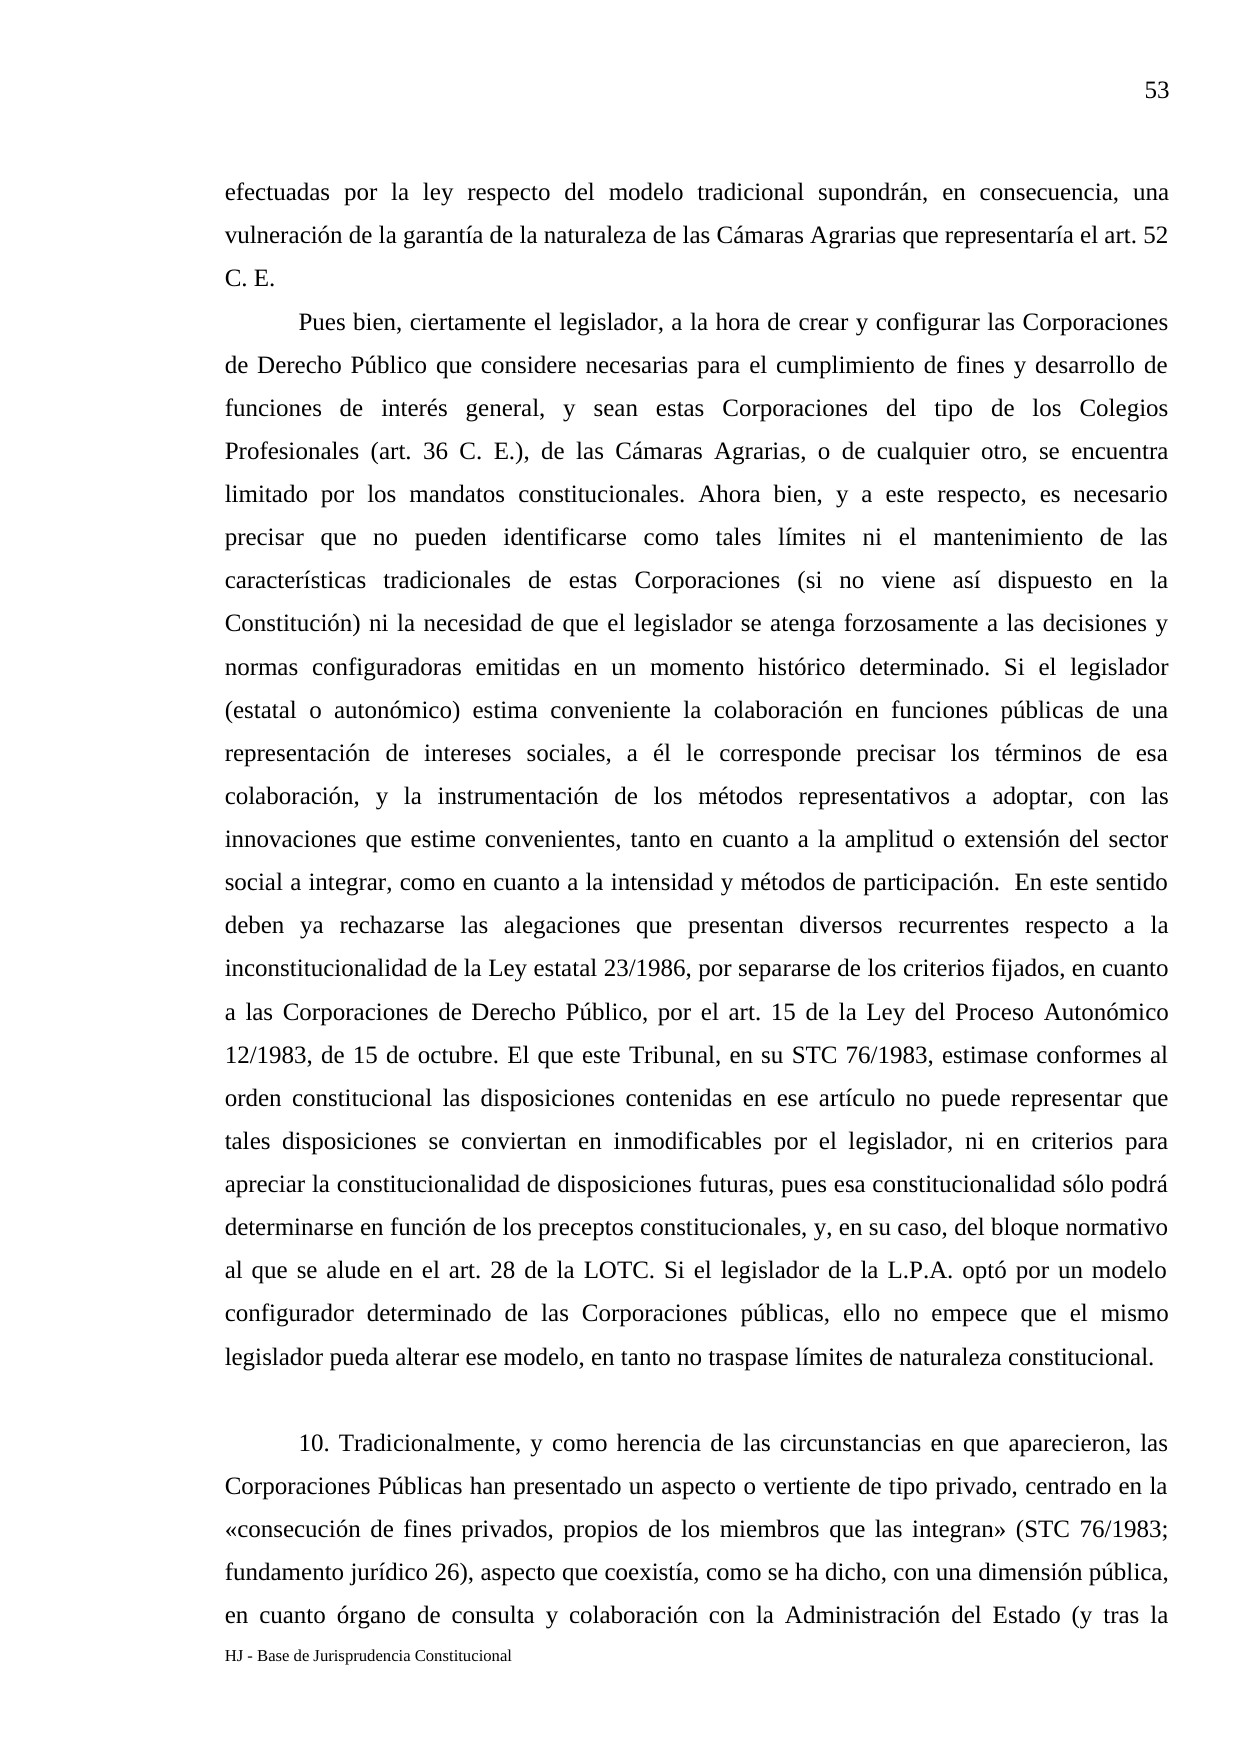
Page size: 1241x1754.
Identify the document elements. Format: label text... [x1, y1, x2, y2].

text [224, 177, 1169, 292]
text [224, 1428, 1169, 1629]
text Pues bien, ciertamente el legislador, a la hora de crear y configurar las Corporaciones de Derecho Público que considere necesarias para el cumplimiento de fines y desarrollo de funciones de interés general, y sean estas Corporaciones del tipo de los Colegios Profesionales (art. 36 C. E.), de las Cámaras Agrarias, o de cualquier otro, se encuentra limitado por los mandatos constitucionales. Ahora bien, y a este respecto, es necesario precisar que no pueden identificarse como tales límites ni el mantenimiento de las características tradicionales de estas Corporaciones (si no viene así dispuesto en la Constitución) ni la necesidad de que el legislador se atenga forzosamente a las decisiones y normas configuradoras emitidas en un momento histórico determinado. Si el legislador (estatal o autonómico) estima conveniente la colaboración en funciones públicas de una representación de intereses sociales, a él le corresponde precisar los términos de esa colaboración, y la instrumentación de los métodos representativos a adoptar, con las innovaciones que estime convenientes, tanto en cuanto a la amplitud o extensión del sector social a integrar, como en cuanto a la intensidad y métodos de participación. En este sentido deben ya rechazarse las alegaciones que presentan diversos recurrentes respecto a la inconstitucionalidad de la Ley estatal 23/1986, por separarse de los criterios fijados, en cuanto a las Corporaciones de Derecho Público, por el art. 15 de la Ley del Proceso Autonómico 12/1983, de 15 de octubre. El que este Tribunal, en su STC 76/1983, estimase conformes al orden constitucional las disposiciones contenidas en ese artículo no puede representar que tales disposiciones se conviertan en inmodificables por el legislador, ni en criterios para apreciar la constitucionalidad de disposiciones futuras, pues esa constitucionalidad sólo podrá determinarse en función de los preceptos constitucionales, y, en su caso, del bloque normativo al que se alude en el art. 28 de la LOTC. Si el legislador de la L.P.A. optó por un modelo configurador determinado de las Corporaciones públicas, ello no empece que el mismo legislador pueda alterar ese modelo, en tanto no traspase límites de naturaleza constitucional. [224, 307, 1169, 1370]
